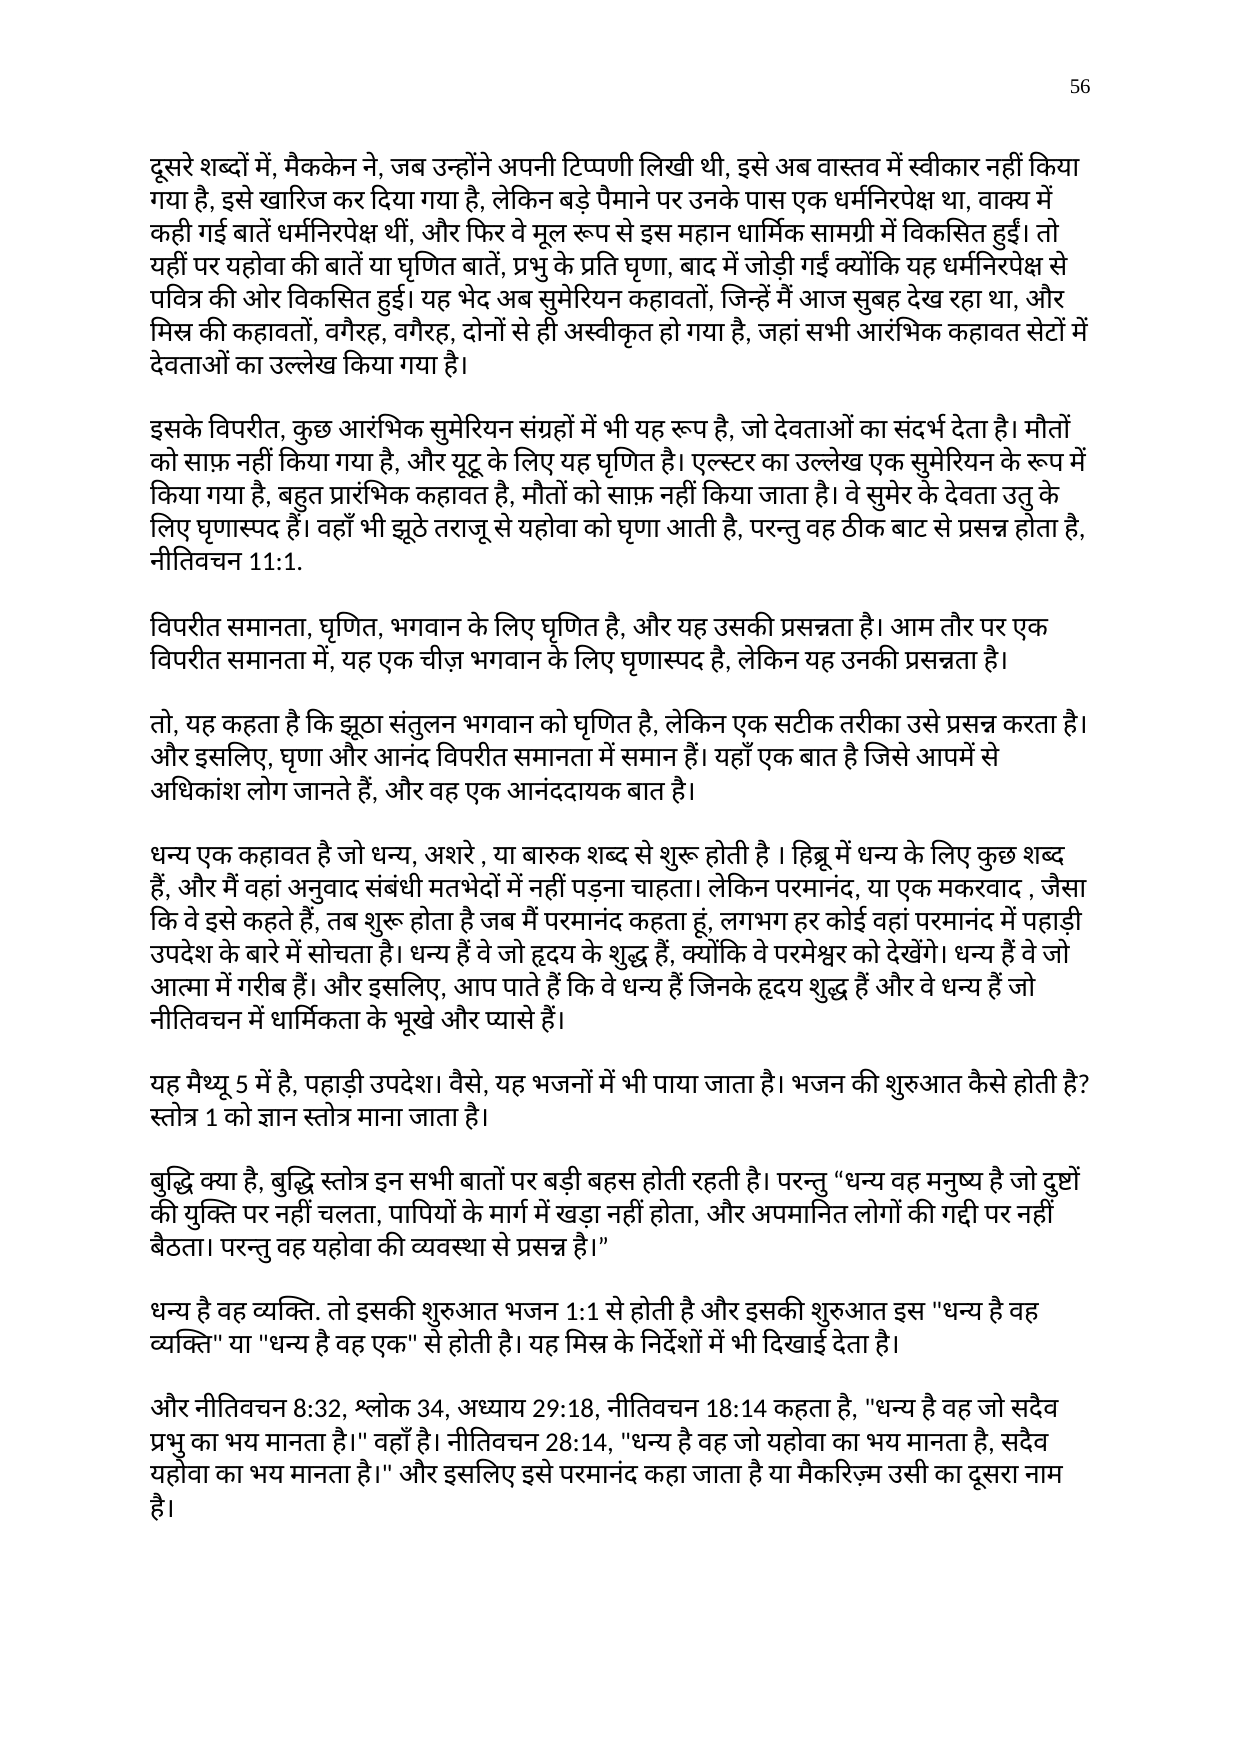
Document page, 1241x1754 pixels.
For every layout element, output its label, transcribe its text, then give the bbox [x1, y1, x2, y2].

text विपरीत समानता, घृणित, भगवान के लिए घृणित है, और यह उसकी प्रसन्नता है। आम तौर पर एक विपरीत समानता में, यह एक चीज़ भगवान के लिए घृणास्पद है, लेकिन यह उनकी प्रसन्नता है। [150, 610, 1090, 676]
text और नीतिवचन 8:32, श्लोक 34, अध्याय 29:18, नीतिवचन 18:14 कहता है, "धन्य है वह जो सदैव प्रभु का भय मानता है।" वहाँ है। नीतिवचन 28:14, "धन्य है वह जो यहोवा का भय मानता है, सदैव यहोवा का भय मानता है।" और इसलिए इसे परमानंद कहा जाता है या मैकरिज़्म उसी का दूसरा नाम है। [150, 1392, 1090, 1524]
text तो, यह कहता है कि झूठा संतुलन भगवान को घृणित है, लेकिन एक सटीक तरीका उसे प्रसन्न करता है। और इसलिए, घृणा और आनंद विपरीत समानता में समान हैं। यहाँ एक बात है जिसे आपमें से अधिकांश लोग जानते हैं, और वह एक आनंददायक बात है। [150, 708, 1090, 807]
text धन्य एक कहावत है जो धन्य, अशरे , या बारुक शब्द से शुरू होती है । हिब्रू में धन्य के लिए कुछ शब्द हैं, और मैं वहां अनुवाद संबंधी मतभेदों में नहीं पड़ना चाहता। लेकिन परमानंद, या एक मकरवाद , जैसा कि वे इसे कहते हैं, तब शुरू होता है जब मैं परमानंद कहता हूं, लगभग हर कोई वहां परमानंद में पहाड़ी उपदेश के बारे में सोचता है। धन्य हैं वे जो हृदय के शुद्ध हैं, क्योंकि वे परमेश्वर को देखेंगे। धन्य हैं वे जो आत्मा में गरीब हैं। और इसलिए, आप पाते हैं कि वे धन्य हैं जिनके हृदय शुद्ध हैं और वे धन्य हैं जो नीतिवचन में धार्मिकता के भूखे और प्यासे हैं। [150, 838, 1090, 1036]
text इसके विपरीत, कुछ आरंभिक सुमेरियन संग्रहों में भी यह रूप है, जो देवताओं का संदर्भ देता है। मौतों को साफ़ नहीं किया गया है, और यूटू के लिए यह घृणित है। एल्स्टर का उल्लेख एक सुमेरियन के रूप में किया गया है, बहुत प्रारंभिक कहावत है, मौतों को साफ़ नहीं किया जाता है। वे सुमेर के देवता उतु के लिए घृणास्पद हैं। वहाँ भी झूठे तराजू से यहोवा को घृणा आती है, परन्तु वह ठीक बाट से प्रसन्न होता है, नीतिवचन 11:1. [150, 412, 1090, 577]
text धन्य है वह व्यक्ति. तो इसकी शुरुआत भजन 1:1 से होती है और इसकी शुरुआत इस "धन्य है वह व्यक्ति" या "धन्य है वह एक" से होती है। यह मिस्र के निर्देशों में भी दिखाई देता है। [150, 1294, 1090, 1361]
text बुद्धि क्या है, बुद्धि स्तोत्र इन सभी बातों पर बड़ी बहस होती रहती है। परन्तु “धन्य वह मनुष्य है जो दुष्टों की युक्ति पर नहीं चलता, पापियों के मार्ग में खड़ा नहीं होता, और अपमानित लोगों की गद्दी पर नहीं बैठता। परन्तु वह यहोवा की व्यवस्था से प्रसन्न है।” [150, 1164, 1090, 1263]
text दूसरे शब्दों में, मैककेन ने, जब उन्होंने अपनी टिप्पणी लिखी थी, इसे अब वास्तव में स्वीकार नहीं किया गया है, इसे खारिज कर दिया गया है, लेकिन बड़े पैमाने पर उनके पास एक धर्मनिरपेक्ष था, वाक्य में कही गई बातें धर्मनिरपेक्ष थीं, और फिर वे मूल रूप से इस महान धार्मिक सामग्री में विकसित हुईं। तो यहीं पर यहोवा की बातें या घृणित बातें, प्रभु के प्रति घृणा, बाद में जोड़ी गईं क्योंकि यह धर्मनिरपेक्ष से पवित्र की ओर विकसित हुई। यह भेद अब सुमेरियन कहावतों, जिन्हें मैं आज सुबह देख रहा था, और मिस्र की कहावतों, वगैरह, वगैरह, दोनों से ही अस्वीकृत हो गया है, जहां सभी आरंभिक कहावत सेटों में देवताओं का उल्लेख किया गया है। [150, 150, 1090, 381]
text यह मैथ्यू 5 में है, पहाड़ी उपदेश। वैसे, यह भजनों में भी पाया जाता है। भजन की शुरुआत कैसे होती है? स्तोत्र 1 को ज्ञान स्तोत्र माना जाता है। [150, 1067, 1090, 1133]
